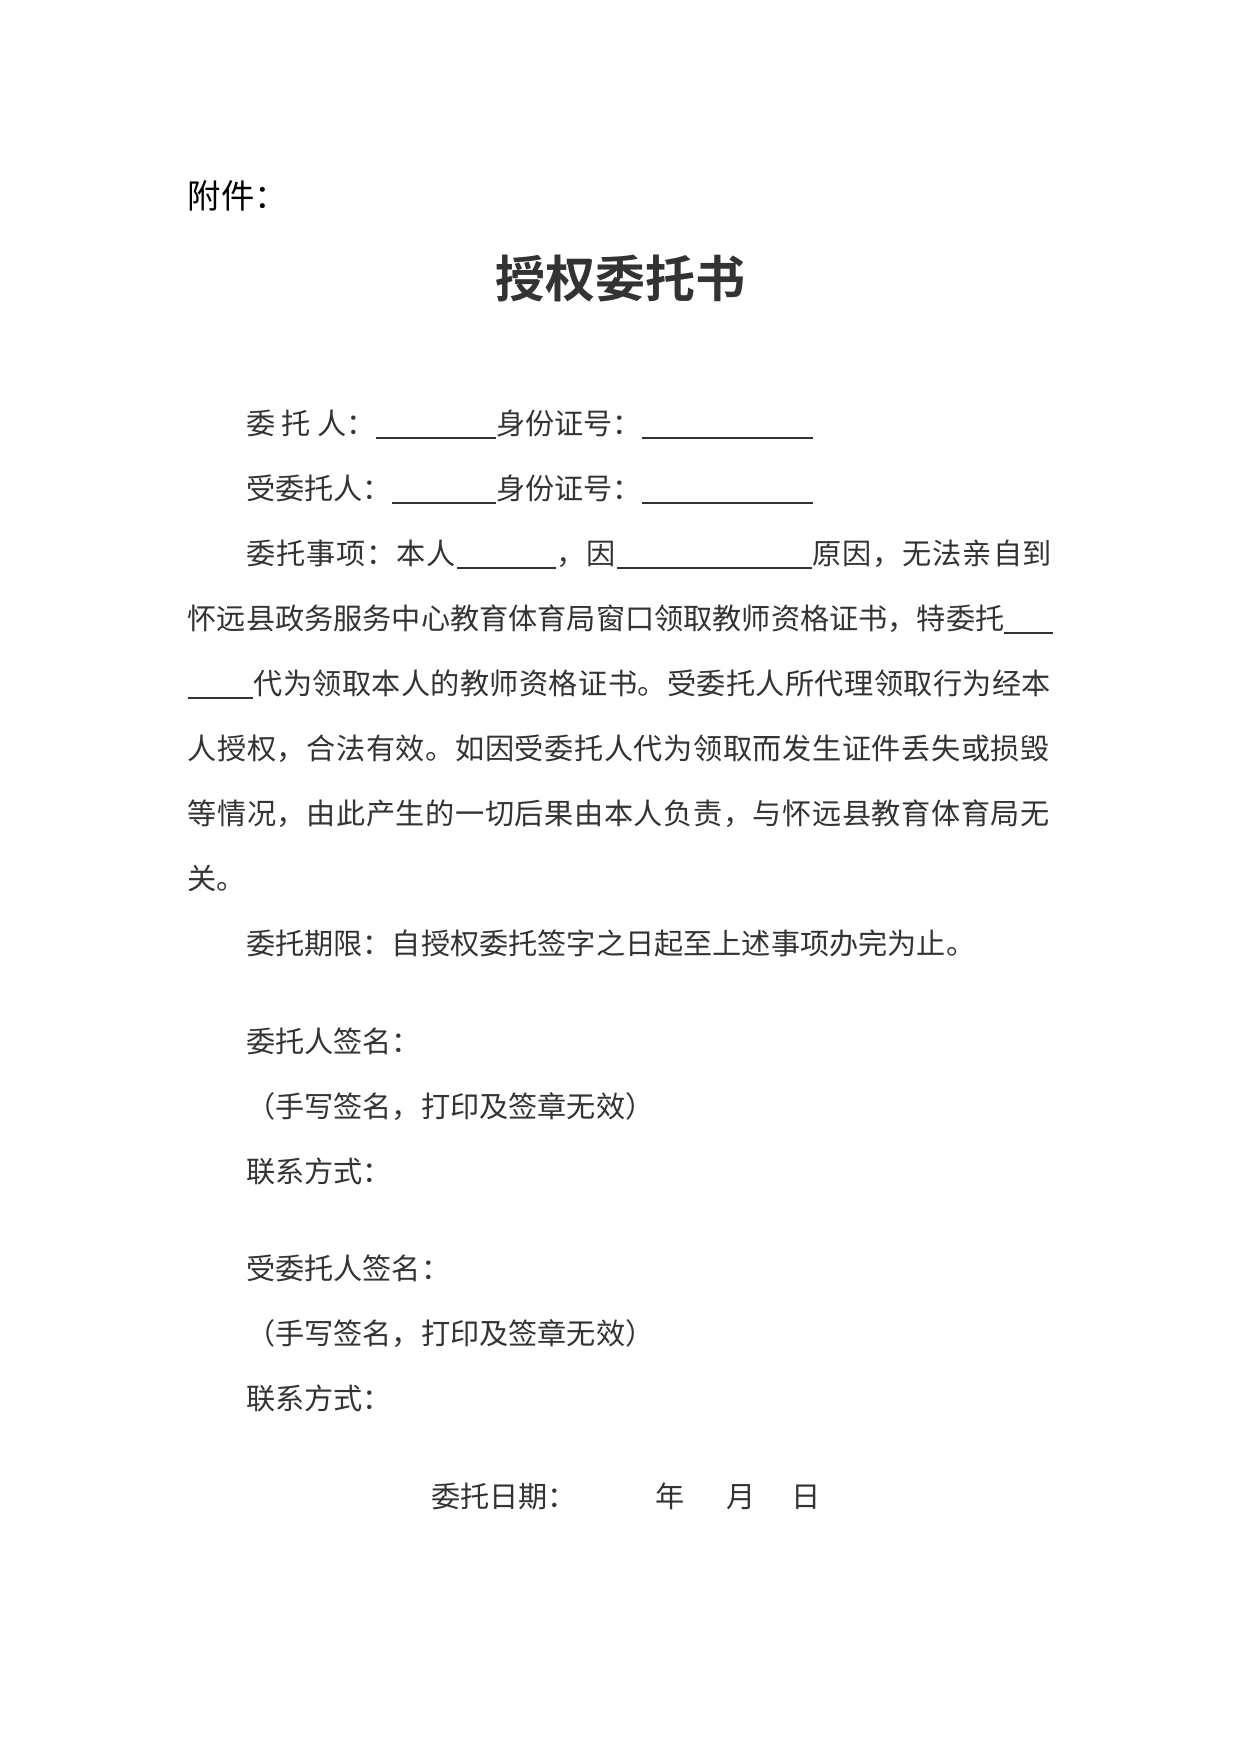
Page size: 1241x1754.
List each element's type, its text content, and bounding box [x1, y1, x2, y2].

text 委托期限：自授权委托签字之日起至上述事项办完为止。 [187, 909, 1053, 974]
text 委托人签名： [187, 1007, 1053, 1072]
text 委托事项：本人 ，因 原因，无法亲自到怀远县政务服务中心教育体育局窗口领取教师资格证书，特委托 代为领取本人的教师资格证书。受委托人所代理领取行为经本人授权，合法有效。如因受委托人代为领取而发生证件丢失或损毁等情况，由此产生的一切后果由本人负责，与怀远县教育体育局无关。 [187, 519, 1053, 697]
text 受委托人签名： [187, 1234, 1053, 1299]
text 联系方式： [187, 1364, 1053, 1429]
text （手写签名，打印及签章无效） [187, 1299, 1053, 1364]
text 联系方式： [187, 1137, 1053, 1202]
text 授权委托书 [187, 227, 1053, 324]
text 委 托 人： 身份证号： [187, 389, 1053, 454]
text 委托事项：本人 ，因 原因，无法亲自到怀远县政务服务中心教育体育局窗口领取教师资格证书，特委托 代为领取本人的教师资格证书。受委托人所代理领取行为经本人授权，合法有效。如因受委托人代为领取而发生证件丢失或损毁等情况，由此产生的一切后果由本人负责，与怀远县教育体育局无关。 [187, 698, 1053, 909]
text （手写签名，打印及签章无效） [187, 1072, 1053, 1137]
text 附件： [187, 162, 1053, 227]
text 委托日期： 年 月 日 [187, 1462, 1053, 1527]
text 受委托人： 身份证号： [187, 454, 1053, 519]
